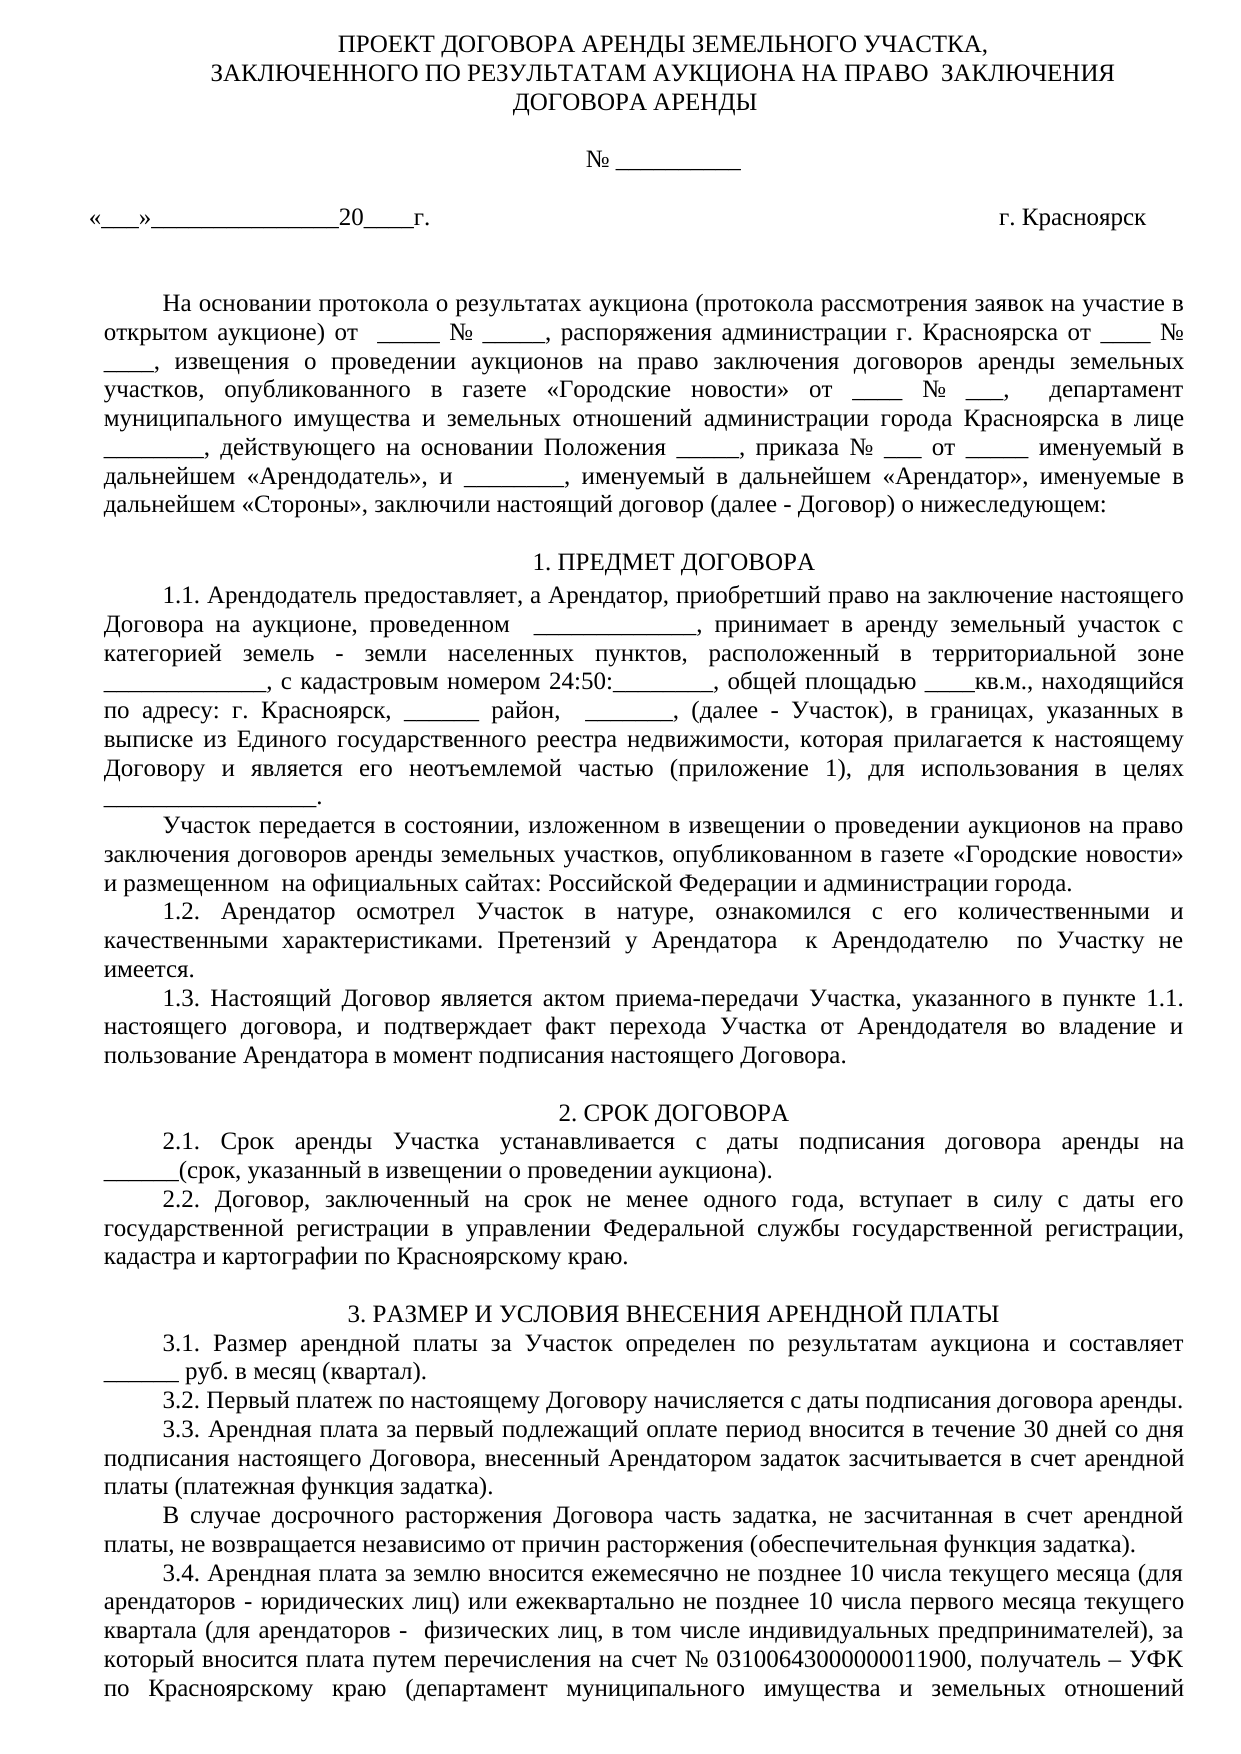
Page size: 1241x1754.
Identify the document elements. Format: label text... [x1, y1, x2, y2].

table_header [92, 288, 1196, 1701]
text заключенного по результатам аукциона на право заключения договора аренды [89, 58, 1181, 116]
text «___»_______________20____г. г. Красноярск [89, 202, 1181, 231]
text проект Договора аренды земельного участка, [89, 29, 1181, 58]
text № __________ [89, 144, 1181, 173]
